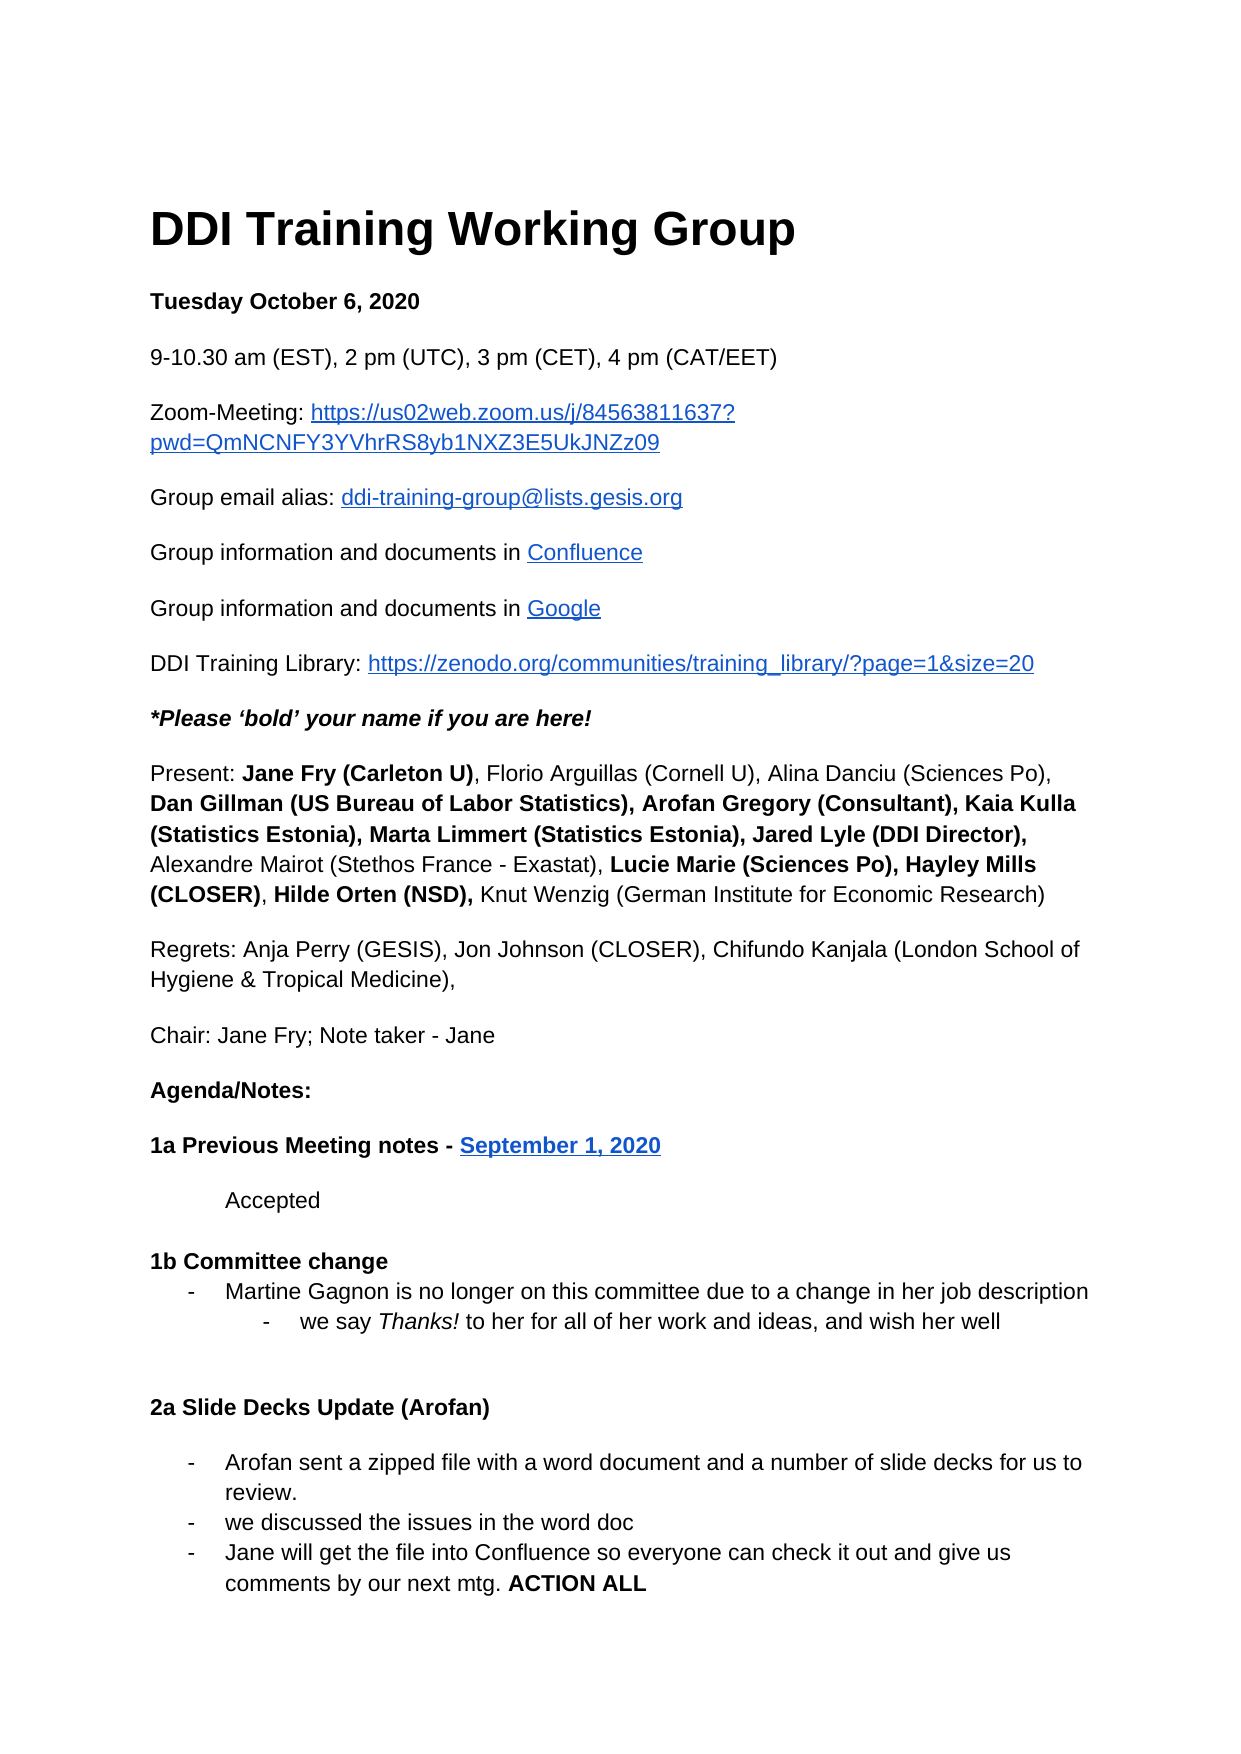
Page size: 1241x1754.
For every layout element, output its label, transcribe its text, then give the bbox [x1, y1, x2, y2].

list Martine Gagnon is no longer on this committee due to a change in her job description [187, 1278, 1090, 1304]
text 1a Previous Meeting notes - September 1, 2020 [150, 1132, 1090, 1158]
text Agenda/Notes: [150, 1077, 1090, 1103]
text 9-10.30 am (EST), 2 pm (UTC), 3 pm (CET), 4 pm (CAT/EET) [150, 343, 1090, 370]
text Tuesday October 6, 2020 [150, 288, 1090, 315]
text Chair: Jane Fry; Note taker - Jane [150, 1022, 1090, 1048]
text 2a Slide Decks Update (Arofan) [150, 1393, 1090, 1420]
list we say Thanks! to her for all of her work and ideas, and wish her well [262, 1308, 1090, 1334]
subtitle DDI Training Working Group [150, 200, 1090, 255]
text Present: Jane Fry (Carleton U), Florio Arguillas (Cornell U), Alina Danciu (Sciences Po), Dan Gillman (US Bureau of Labor Statistics), Arofan Gregory (Consultant), Kaia Kulla (Statistics Estonia), Marta Limmert (Statistics Estonia), Jared Lyle (DDI Director), Alexandre Mairot (Stethos France - Exastat), Lucie Marie (Sciences Po), Hayley Mills (CLOSER), Hilde Orten (NSD), Knut Wenzig (German Institute for Economic Research) [150, 760, 1090, 907]
text *Please ‘bold’ your name if you are here! [150, 705, 1090, 731]
list Arofan sent a zipped file with a word document and a number of slide decks for us to review. [187, 1449, 1090, 1505]
text 1b Committee change [150, 1248, 1090, 1274]
text Group information and documents in Google [150, 594, 1090, 621]
text Accepted [150, 1187, 1090, 1214]
text Zoom-Meeting: https://us02web.zoom.us/j/84563811637?pwd=QmNCNFY3YVhrRS8yb1NXZ3E5UkJNZz09 [150, 399, 1090, 455]
text DDI Training Library: https://zenodo.org/communities/training_library/?page=1&size=20 [150, 650, 1090, 676]
text Regrets: Anja Perry (GESIS), Jon Johnson (CLOSER), Chifundo Kanjala (London School of Hygiene & Tropical Medicine), [150, 936, 1090, 993]
text Group information and documents in Confluence [150, 539, 1090, 566]
text Group email alias: ddi-training-group@lists.gesis.org [150, 484, 1090, 511]
list we discussed the issues in the word doc [187, 1509, 1090, 1536]
list Jane will get the file into Confluence so everyone can check it out and give us comments by our next mtg. ACTION ALL [187, 1539, 1090, 1596]
